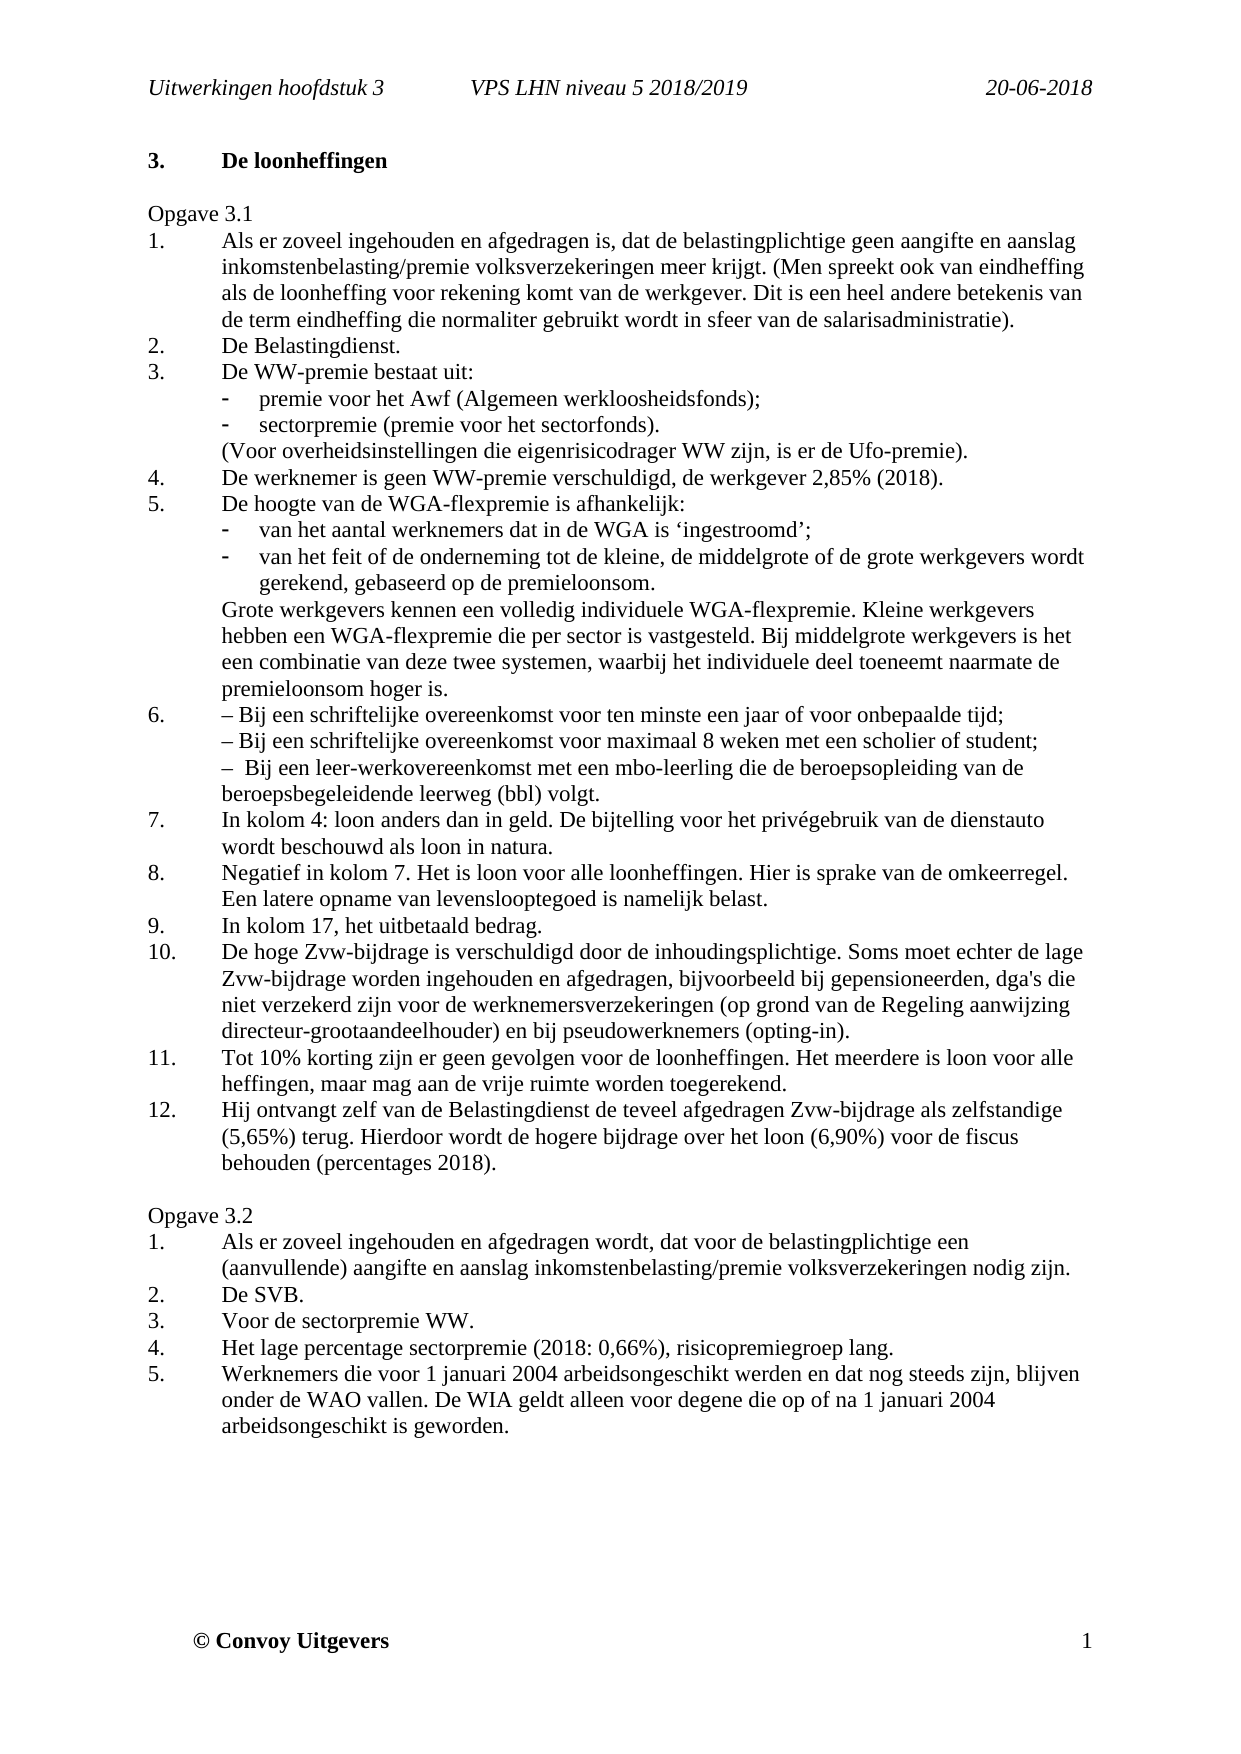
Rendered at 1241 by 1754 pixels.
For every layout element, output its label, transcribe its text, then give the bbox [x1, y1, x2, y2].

text 4. Het lage percentage sectorpremie (2018: 0,66%), risicopremiegroep lang. [148, 1333, 1093, 1360]
text 3. De WW-premie bestaat uit: [148, 358, 1093, 385]
text 10. De hoge Zvw-bijdrage is verschuldigd door de inhoudingsplichtige. Soms moet echter de lage Zvw-bijdrage worden ingehouden en afgedragen, bijvoorbeeld bij gepensioneerden, dga's die niet verzekerd zijn voor de werknemersverzekeringen (op grond van de Regeling aanwijzing directeur-grootaandeelhouder) en bij pseudowerknemers (opting-in). [148, 938, 1093, 1044]
text 3. De loonheffingen [148, 148, 1093, 174]
list premie voor het Awf (Algemeen werkloosheidsfonds); [221, 385, 1093, 411]
text 6. – Bij een schriftelijke overeenkomst voor ten minste een jaar of voor onbepaalde tijd; [148, 701, 1093, 727]
text 3. Voor de sectorpremie WW. [148, 1307, 1093, 1333]
text 1. Als er zoveel ingehouden en afgedragen wordt, dat voor de belastingplichtige een (aanvullende) aangifte en aanslag inkomstenbelasting/premie volksverzekeringen nodig zijn. [148, 1228, 1093, 1281]
text 9. In kolom 17, het uitbetaald bedrag. [148, 912, 1093, 938]
text (Voor overheidsinstellingen die eigenrisicodrager WW zijn, is er de Ufo-premie). [148, 437, 1093, 464]
text 7. In kolom 4: loon anders dan in geld. De bijtelling voor het privégebruik van de dienstauto wordt beschouwd als loon in natura. [148, 806, 1093, 859]
text 11. Tot 10% korting zijn er geen gevolgen voor de loonheffingen. Het meerdere is loon voor alle heffingen, maar mag aan de vrije ruimte worden toegerekend. [148, 1044, 1093, 1096]
list sectorpremie (premie voor het sectorfonds). [221, 411, 1093, 437]
list van het aantal werknemers dat in de WGA is ‘ingestroomd’; [221, 517, 1093, 543]
text 1. Als er zoveel ingehouden en afgedragen is, dat de belastingplichtige geen aangifte en aanslag inkomstenbelasting/premie volksverzekeringen meer krijgt. (Men spreekt ook van eindheffing als de loonheffing voor rekening komt van de werkgever. Dit is een heel andere betekenis van de term eindheffing die normaliter gebruikt wordt in sfeer van de salarisadministratie). [148, 227, 1093, 332]
text Opgave 3.1 [148, 200, 1093, 227]
text Opgave 3.2 [148, 1202, 1093, 1228]
list van het feit of de onderneming tot de kleine, de middelgrote of de grote werkgevers wordt gerekend, gebaseerd op de premieloonsom. [221, 543, 1093, 596]
text Grote werkgevers kennen een volledig individuele WGA-flexpremie. Kleine werkgevers hebben een WGA-flexpremie die per sector is vastgesteld. Bij middelgrote werkgevers is het een combinatie van deze twee systemen, waarbij het individuele deel toeneemt naarmate de premieloonsom hoger is. [148, 596, 1093, 701]
text 2. De SVB. [148, 1281, 1093, 1307]
text 8. Negatief in kolom 7. Het is loon voor alle loonheffingen. Hier is sprake van de omkeerregel. Een latere opname van levenslooptegoed is namelijk belast. [148, 859, 1093, 912]
text – Bij een leer-werkovereenkomst met een mbo-leerling die de beroepsopleiding van de beroepsbegeleidende leerweg (bbl) volgt. [148, 754, 1093, 806]
text 4. De werknemer is geen WW-premie verschuldigd, de werkgever 2,85% (2018). [148, 464, 1093, 490]
text – Bij een schriftelijke overeenkomst voor maximaal 8 weken met een scholier of student; [148, 727, 1093, 754]
text 12. Hij ontvangt zelf van de Belastingdienst de teveel afgedragen Zvw-bijdrage als zelfstandige (5,65%) terug. Hierdoor wordt de hogere bijdrage over het loon (6,90%) voor de fiscus behouden (percentages 2018). [148, 1096, 1093, 1175]
text 5. De hoogte van de WGA-flexpremie is afhankelijk: [148, 490, 1093, 517]
text 5. Werknemers die voor 1 januari 2004 arbeidsongeschikt werden en dat nog steeds zijn, blijven onder de WAO vallen. De WIA geldt alleen voor degene die op of na 1 januari 2004 arbeidsongeschikt is geworden. [148, 1360, 1093, 1439]
text 2. De Belastingdienst. [148, 332, 1093, 358]
